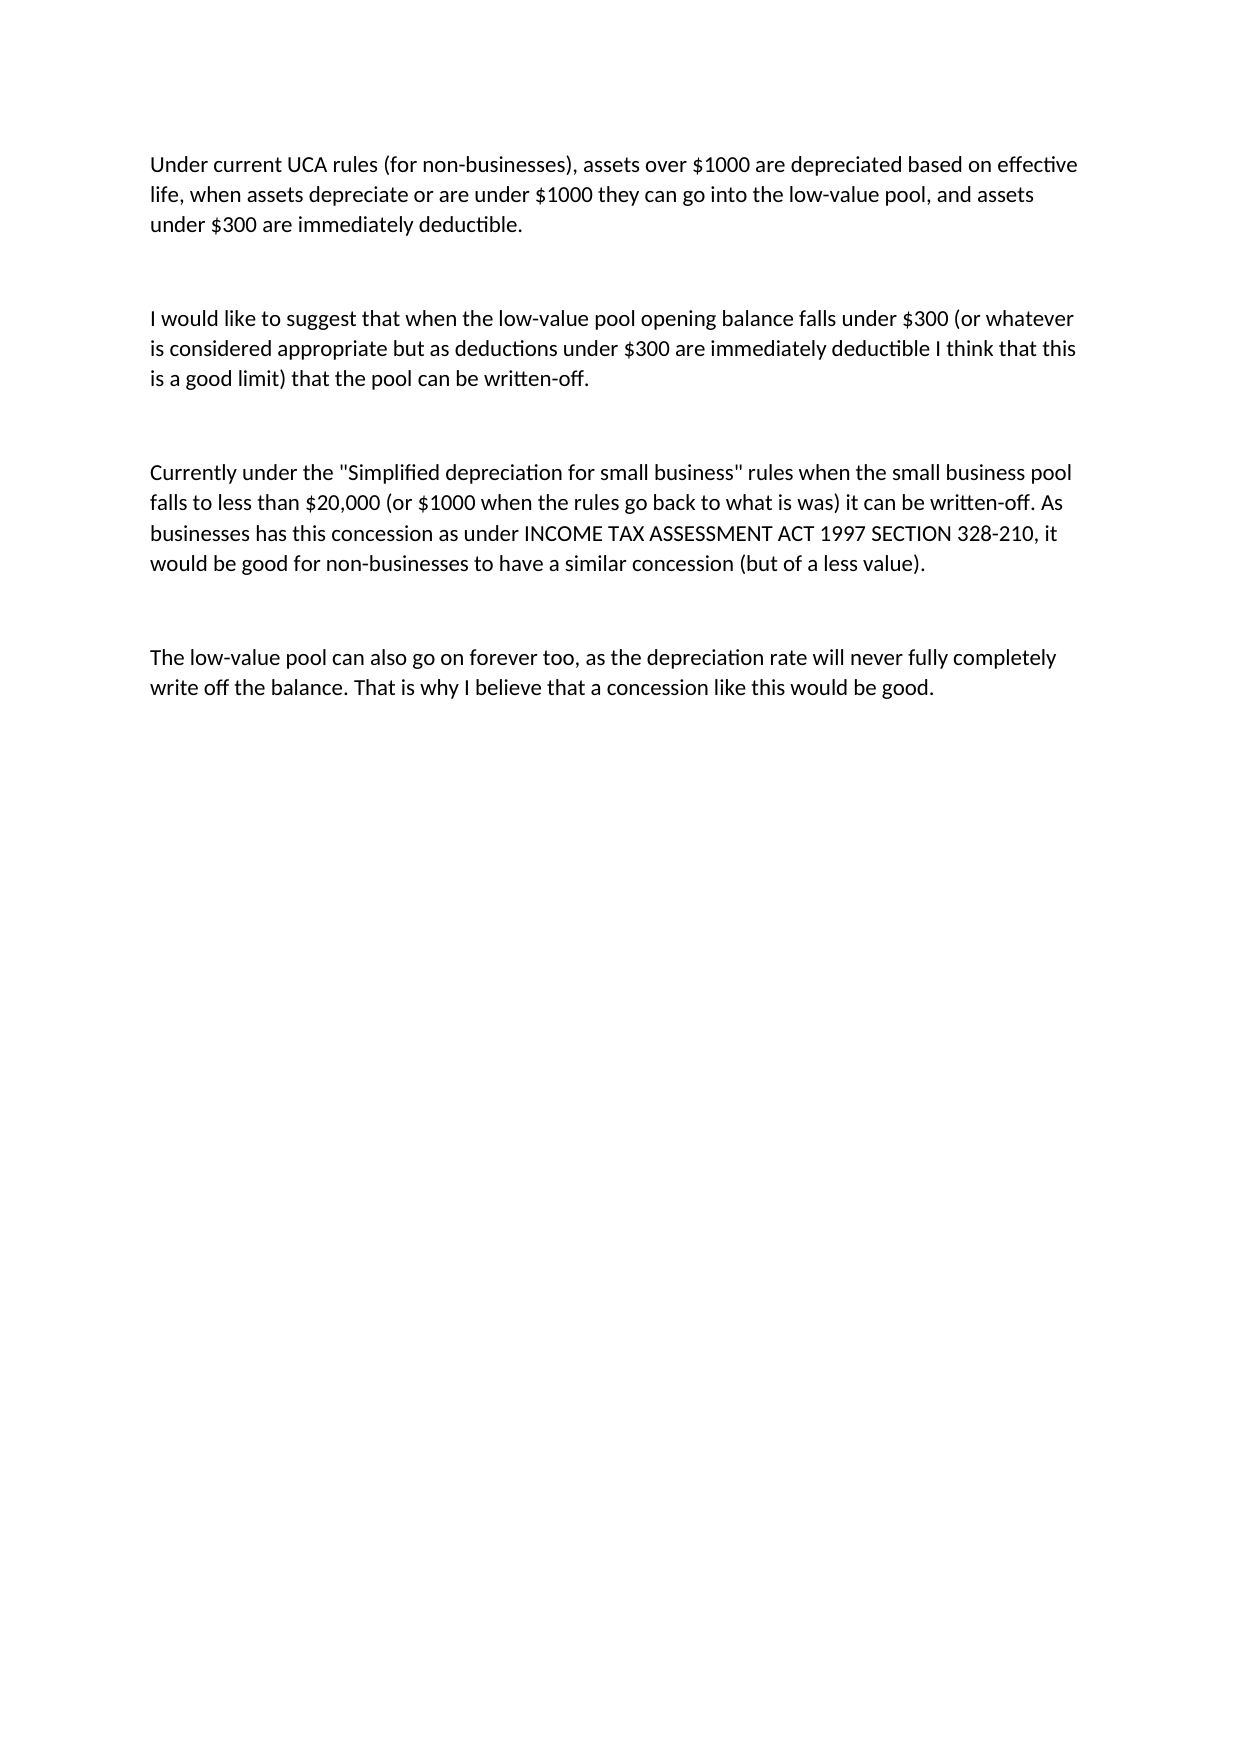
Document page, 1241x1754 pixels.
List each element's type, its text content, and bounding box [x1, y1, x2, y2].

text Under current UCA rules (for non-businesses), assets over $1000 are depreciated based on effective life, when assets depreciate or are under $1000 they can go into the low-value pool, and assets under $300 are immediately deductible. [150, 150, 1090, 238]
text Currently under the "Simplified depreciation for small business" rules when the small business pool falls to less than $20,000 (or $1000 when the rules go back to what is was) it can be written-off. As businesses has this concession as under INCOME TAX ASSESSMENT ACT 1997 SECTION 328-210, it would be good for non-businesses to have a similar concession (but of a less value). [150, 458, 1090, 577]
text I would like to suggest that when the low-value pool opening balance falls under $300 (or whatever is considered appropriate but as deductions under $300 are immediately deductible I think that this is a good limit) that the pool can be written-off. [150, 304, 1090, 393]
text The low-value pool can also go on forever too, as the depreciation rate will never fully completely write off the balance. That is why I believe that a concession like this would be good. [150, 643, 1090, 701]
